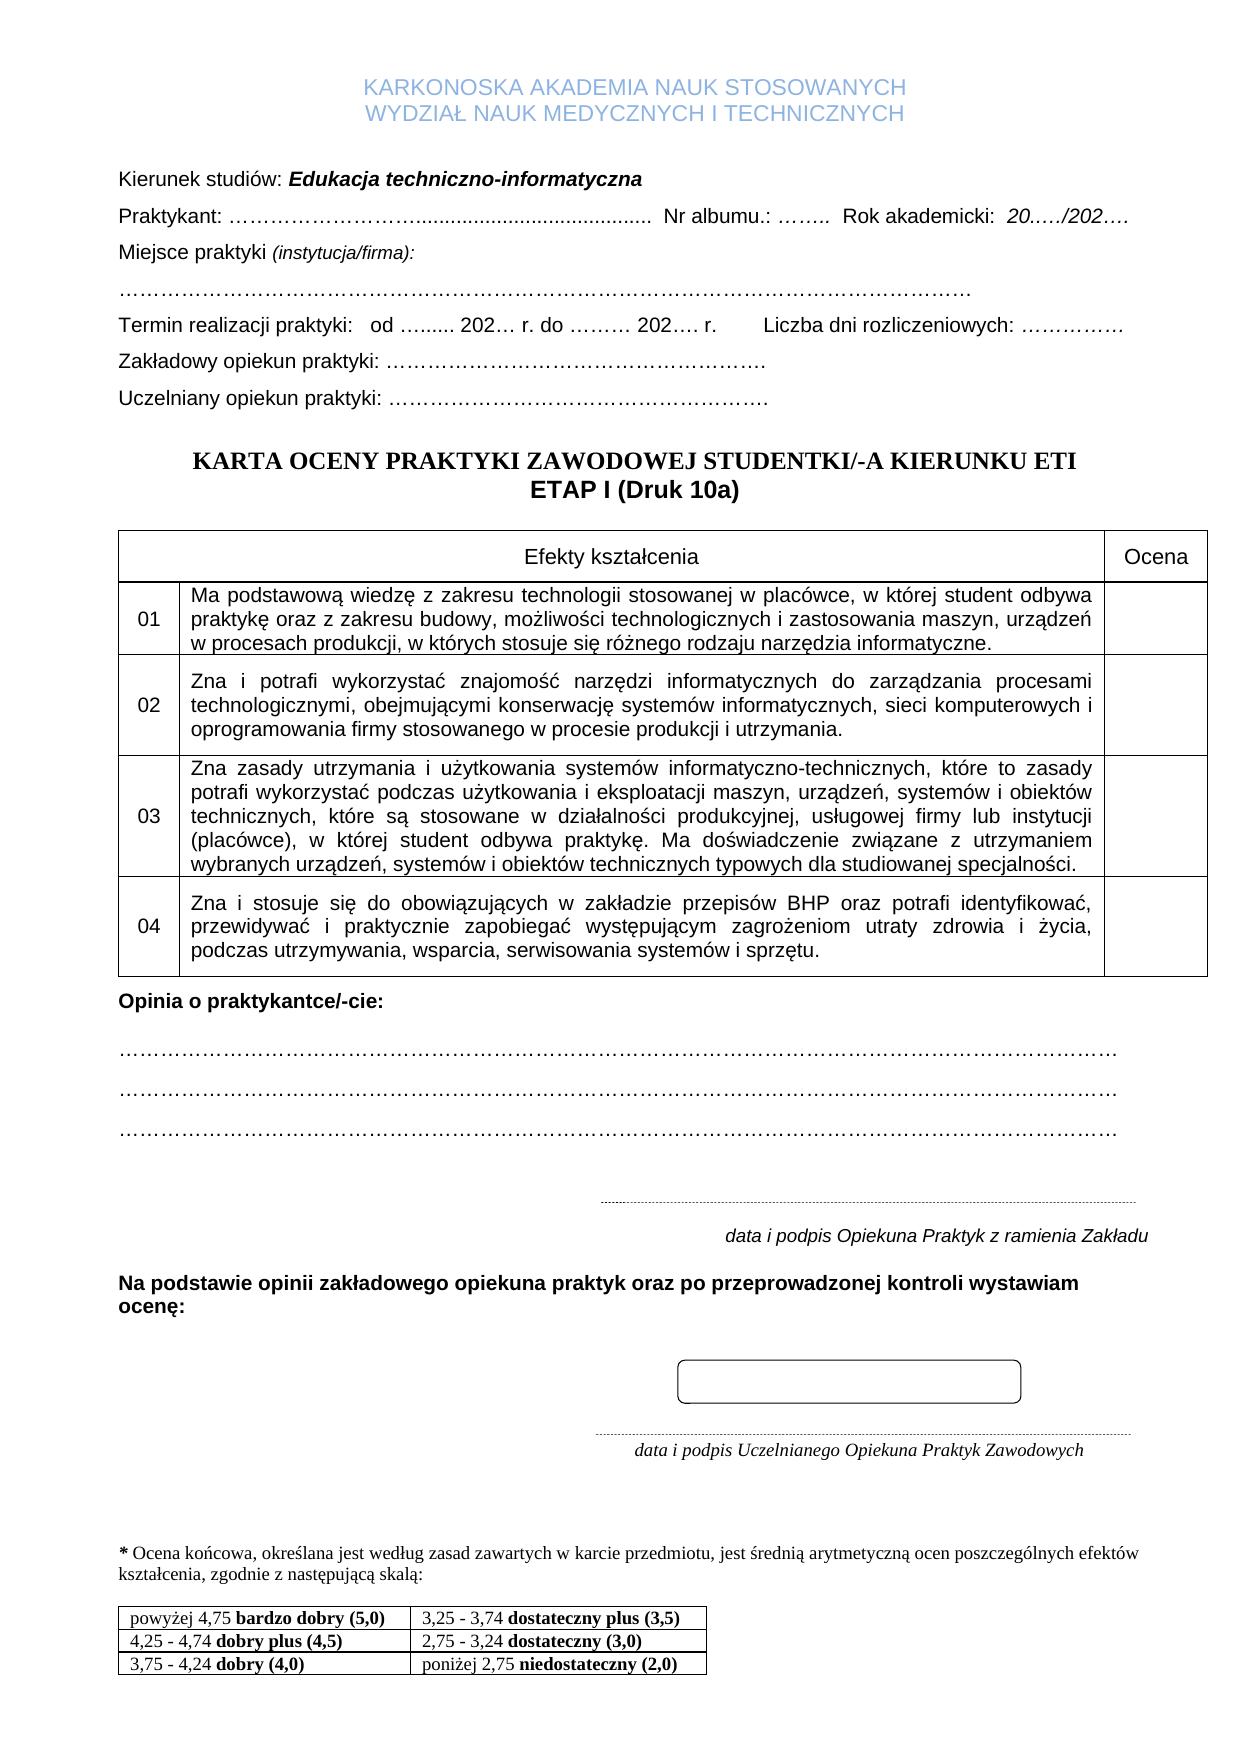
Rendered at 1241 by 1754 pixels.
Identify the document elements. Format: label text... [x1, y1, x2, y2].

text data i podpis Opiekuna Praktyk z ramienia Zakładu [118, 1225, 1152, 1246]
text Na podstawie opinii zakładowego opiekuna praktyk oraz po przeprowadzonej kontroli wystawiam ocenę: [118, 1270, 1152, 1318]
table_cell Zna i stosuje się do obowiązujących w zakładzie przepisów BHP oraz potrafi identyfikować, przewidywać i praktycznie zapobiegać występującym zagrożeniom utraty zdrowia i życia, podczas utrzymywania, wsparcia, serwisowania systemów i sprzętu. [180, 877, 1104, 976]
text ……………………………………………………………………………………………………………………………… [118, 1117, 1152, 1141]
table_cell Ma podstawową wiedzę z zakresu technologii stosowanej w placówce, w której student odbywa praktykę oraz z zakresu budowy, możliwości technologicznych i zastosowania maszyn, urządzeń w procesach produkcji, w których stosuje się różnego rodzaju narzędzia informatyczne. [180, 583, 1104, 654]
table_cell [1105, 655, 1207, 755]
table_header Ocena [1105, 531, 1207, 581]
table_cell Zna i potrafi wykorzystać znajomość narzędzi informatycznych do zarządzania procesami technologicznymi, obejmującymi konserwację systemów informatycznych, sieci komputerowych i oprogramowania firmy stosowanego w procesie produkcji i utrzymania. [180, 655, 1104, 755]
table_header Efekty kształcenia [119, 531, 1104, 581]
table_cell [1105, 583, 1207, 654]
text KARTA OCENY PRAKTYKI ZAWODOWEJ STUDENTKI/-A KIERUNKU ETI [118, 446, 1152, 475]
text Kierunek studiów: Edukacja techniczno-informatyczna [118, 167, 1152, 191]
text ……………………………………………………………………………………………………………………………… [118, 1077, 1152, 1101]
text Termin realizacji praktyki: od …...... 202… r. do ……… 202…. r. Liczba dni rozliczeniowych: …………… [118, 313, 1152, 337]
text Miejsce praktyki (instytucja/firma): [118, 240, 1152, 264]
table_cell [1105, 877, 1207, 976]
text ETAP I (Druk 10a) [118, 475, 1152, 504]
text Uczelniany opiekun praktyki: ………………………………………………. [118, 386, 1152, 410]
table_cell [1105, 756, 1207, 876]
table_cell 03 [119, 756, 179, 876]
text Zakładowy opiekun praktyki: ………………………………………………. [118, 349, 1152, 373]
table_cell 02 [119, 655, 179, 755]
table_cell 01 [119, 583, 179, 654]
table_cell 04 [119, 877, 179, 976]
text data i podpis Uczelnianego Opiekuna Praktyk Zawodowych [118, 1439, 1152, 1460]
text Opinia o praktykantce/-cie: [118, 989, 1152, 1013]
table_cell Zna zasady utrzymania i użytkowania systemów informatyczno-technicznych, które to zasady potrafi wykorzystać podczas użytkowania i eksploatacji maszyn, urządzeń, systemów i obiektów technicznych, które są stosowane w działalności produkcyjnej, usługowej firmy lub instytucji (placówce), w której student odbywa praktykę. Ma doświadczenie związane z utrzymaniem wybranych urządzeń, systemów i obiektów technicznych typowych dla studiowanej specjalności. [180, 756, 1104, 876]
text Praktykant: ………………………......................................... Nr albumu.: …….. Rok akademicki: 20..…/202…. [118, 203, 1152, 227]
text ……………………………………………………………………………………………………………………………… [118, 1037, 1152, 1061]
text …………………………………………………………………………………………………………… [118, 276, 1152, 300]
